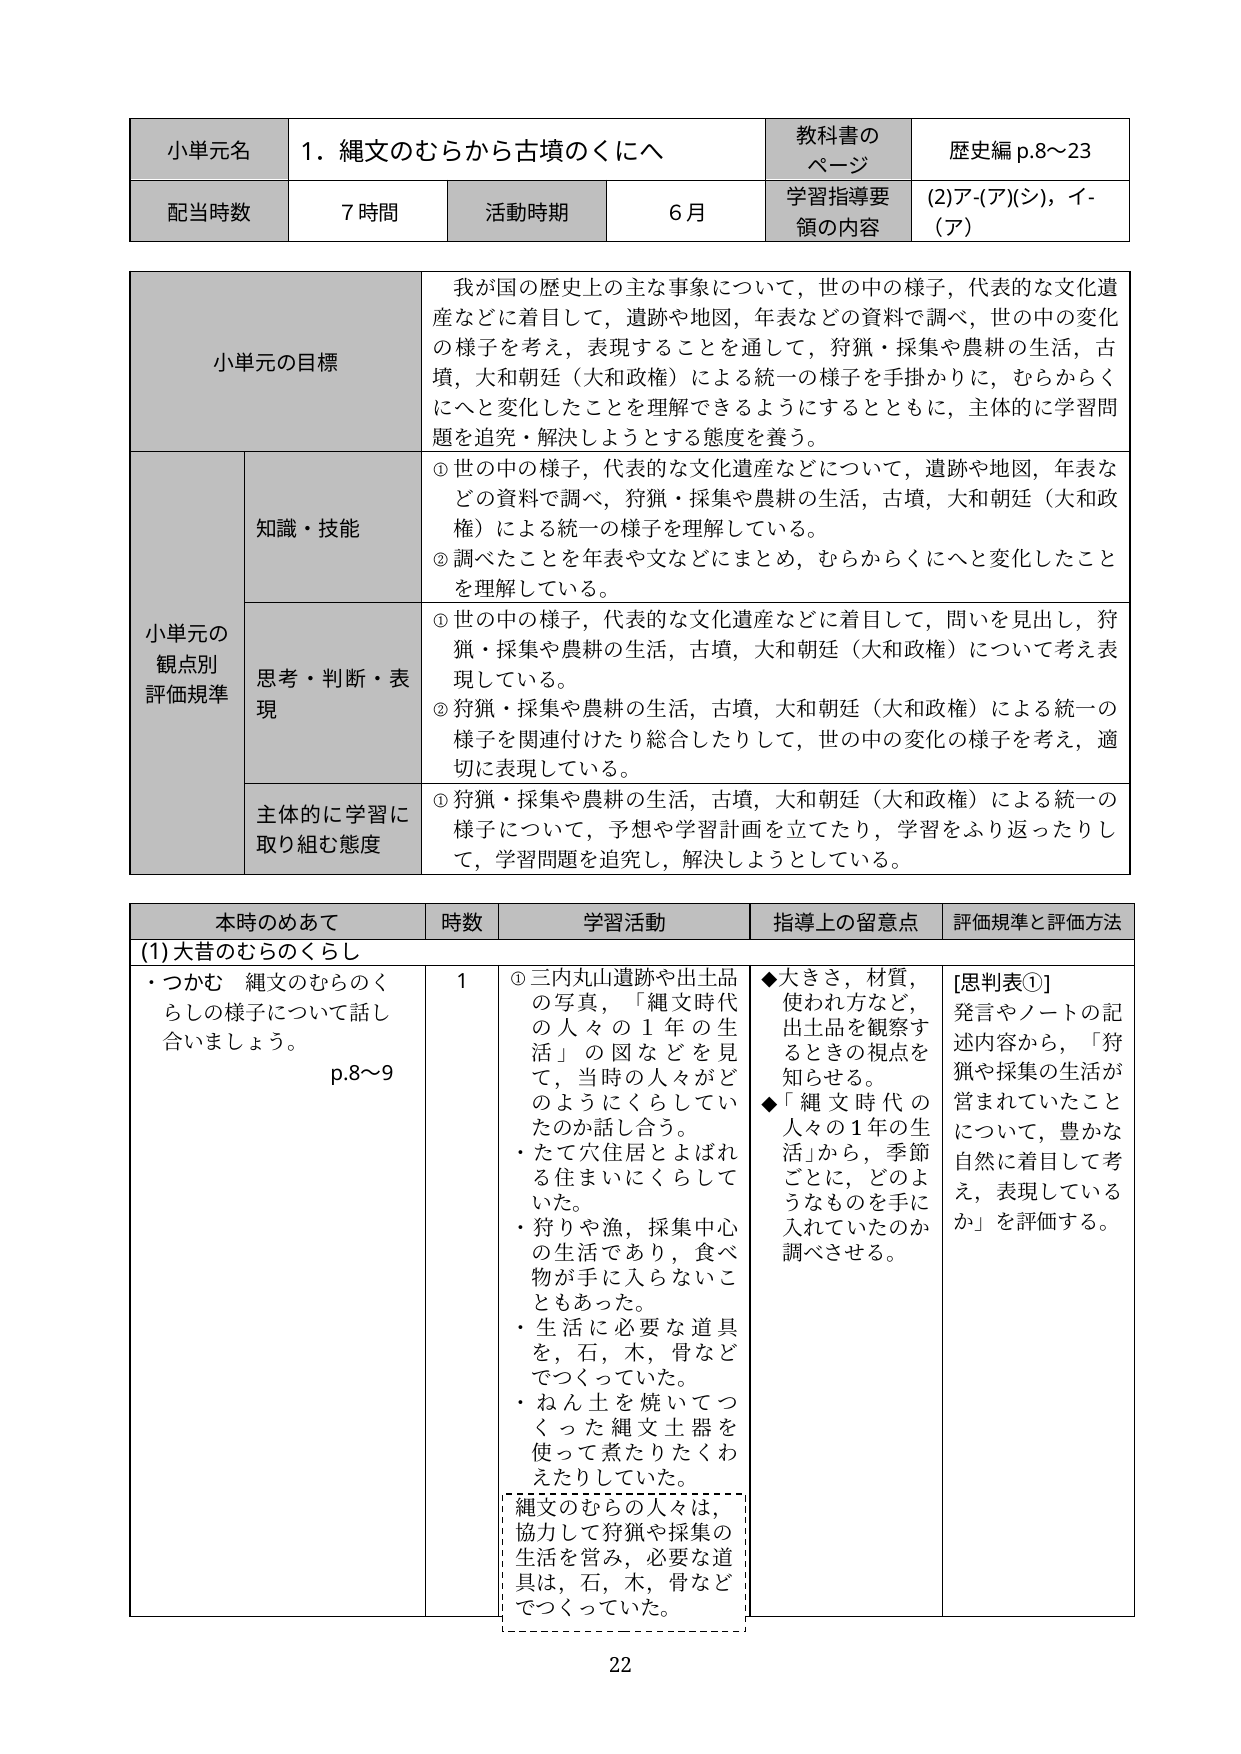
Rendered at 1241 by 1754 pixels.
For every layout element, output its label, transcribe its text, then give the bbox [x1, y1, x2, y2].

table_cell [943, 966, 1134, 1616]
table_cell 1 [426, 966, 498, 1616]
table_cell 活動時期 [448, 181, 606, 241]
table_cell 学習指導要領の内容 [766, 181, 911, 241]
table_cell ６月 [607, 181, 765, 241]
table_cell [499, 966, 749, 1616]
table_cell 思考・判断・表現 [245, 603, 421, 783]
table_header 歴史編p.8～23 [912, 119, 1129, 179]
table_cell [751, 966, 942, 1616]
table_cell 知識・技能 [245, 452, 421, 602]
table_cell ７時間 [289, 181, 447, 241]
table_header 指導上の留意点 [751, 904, 942, 939]
table_cell 配当時数 [131, 181, 288, 241]
table_cell 主体的に学習に取り組む態度 [245, 784, 421, 874]
table_header 我が国の歴史上の主な事象について，世の中の様子，代表的な文化遺産などに着目して，遺跡や地図，年表などの資料で調べ，世の中の変化の様子を考え，表現することを通して，狩猟・採集や農耕の生活，古墳，大和朝廷（大和政権）による統一の様子を手掛かりに，むらからくにへと変化したことを理解できるようにするとともに，主体的に学習問題を追究・解決しようとする態度を養う。 [422, 272, 1129, 451]
table_header 評価規準と評価方法 [943, 904, 1134, 939]
table_cell ①狩猟・採集や農耕の生活，古墳，大和朝廷（大和政権）による統一の様子について，予想や学習計画を立てたり，学習をふり返ったりして，学習問題を追究し，解決しようとしている。 [422, 784, 1129, 874]
table_header 1．縄文のむらから古墳のくにへ [289, 119, 765, 179]
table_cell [131, 966, 425, 1616]
table_cell ①世の中の様子，代表的な文化遺産などについて，遺跡や地図，年表などの資料で調べ，狩猟・採集や農耕の生活，古墳，大和朝廷（大和政権）による統一の様子を理解している。 ②調べたことを年表や文などにまとめ，むらからくにへと変化したことを理解している。 [422, 452, 1129, 602]
table_cell (2)ア-(ア)(シ)，イ-（ア） [912, 181, 1129, 241]
table_cell ①世の中の様子，代表的な文化遺産などに着目して，問いを見出し，狩猟・採集や農耕の生活，古墳，大和朝廷（大和政権）について考え表現している。 ②狩猟・採集や農耕の生活，古墳，大和朝廷（大和政権）による統一の様子を関連付けたり総合したりして，世の中の変化の様子を考え，適切に表現している。 [422, 603, 1129, 783]
table_header 教科書の ページ [766, 119, 911, 179]
table_header 本時のめあて [131, 904, 425, 939]
table_cell (1) 大昔のむらのくらし [131, 940, 1134, 965]
table_header 小単元名 [131, 119, 288, 179]
table_header 学習活動 [499, 904, 749, 939]
table_header 小単元の目標 [131, 272, 421, 451]
table_header 時数 [426, 904, 498, 939]
table_cell 小単元の 観点別 評価規準 [131, 452, 244, 874]
